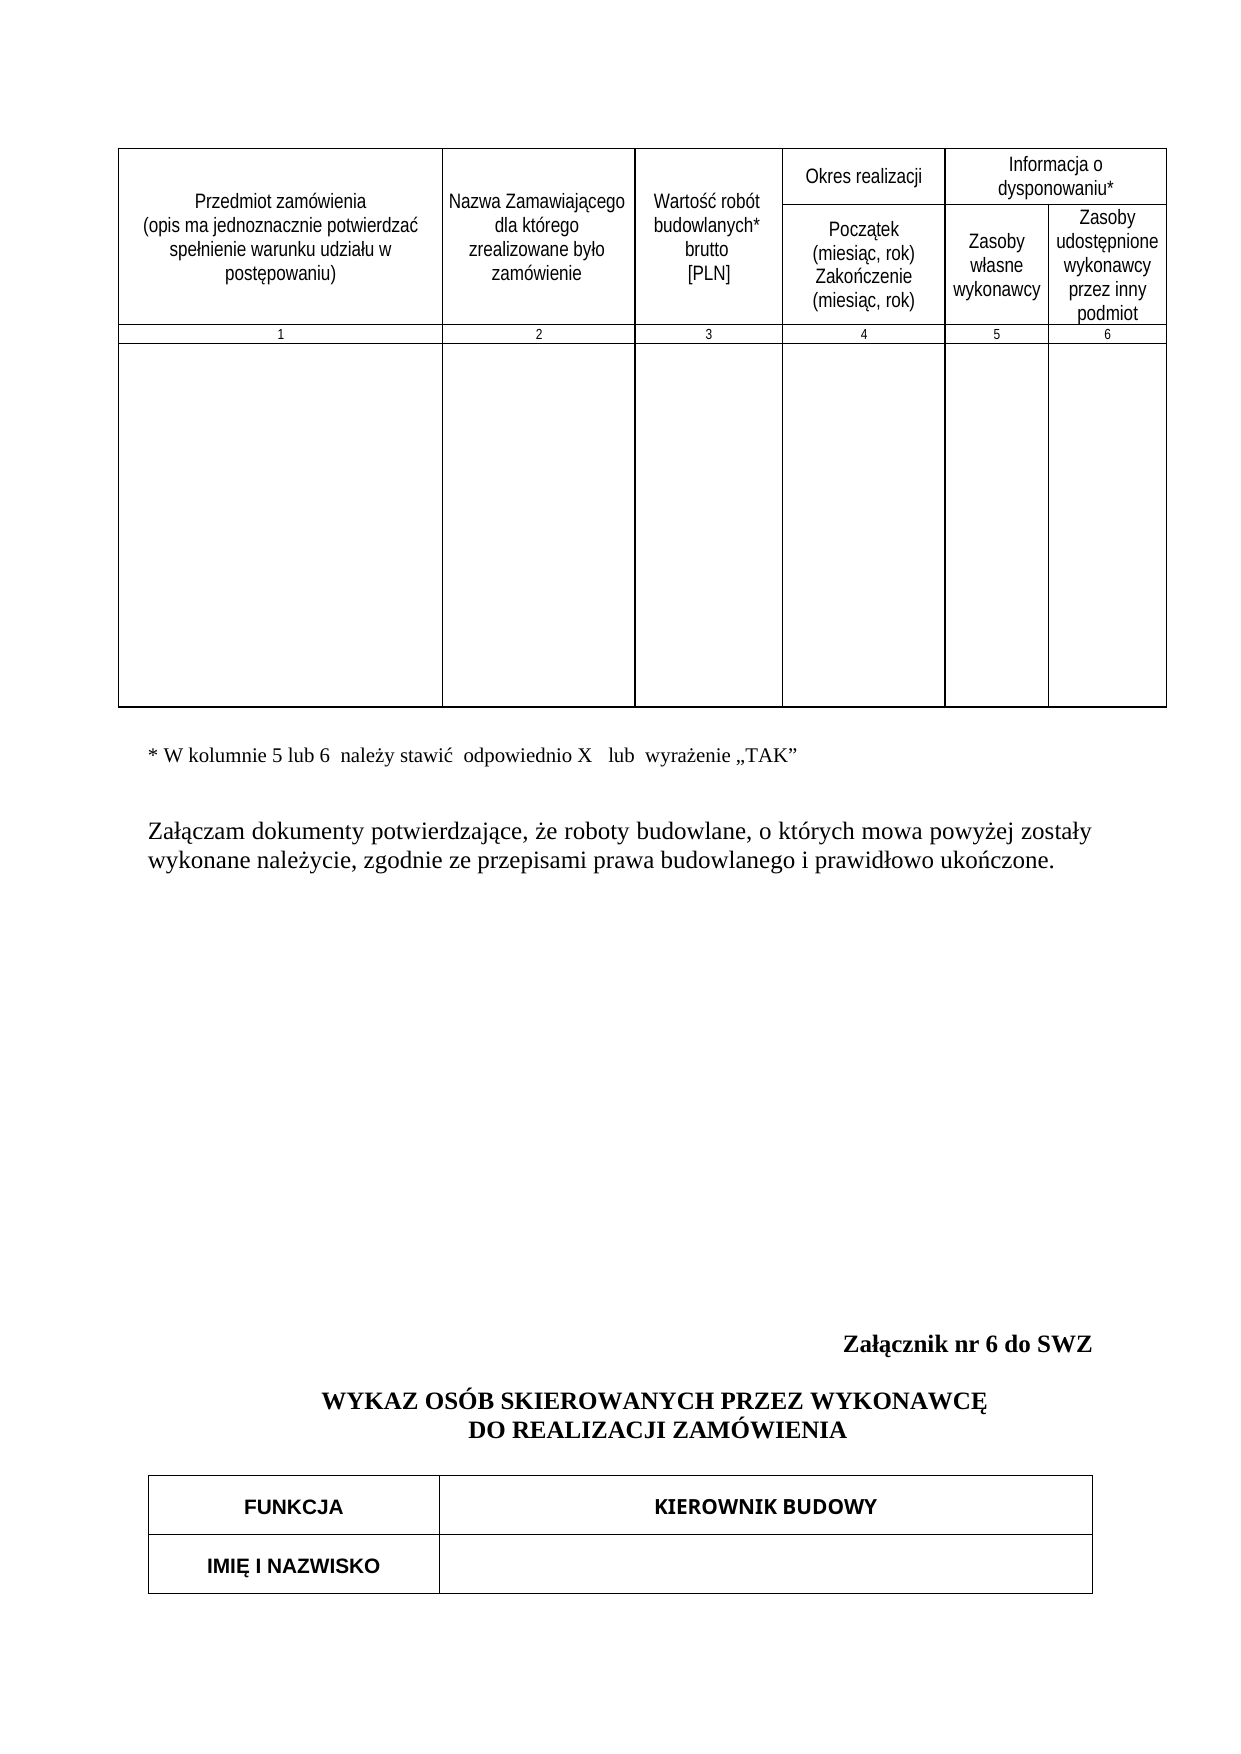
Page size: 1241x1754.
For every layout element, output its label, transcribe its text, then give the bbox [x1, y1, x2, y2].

table_header Informacja o dysponowaniu* [946, 149, 1166, 203]
table_cell [636, 344, 782, 706]
table_cell Zasoby udostępnione wykonawcy przez inny podmiot [1049, 205, 1166, 324]
table_cell 6 [1049, 325, 1166, 342]
table_cell 2 [443, 325, 634, 342]
table_cell [783, 344, 944, 706]
table_cell [440, 1535, 1092, 1593]
table_cell [119, 344, 442, 706]
table_header Nazwa Zamawiającego dla którego zrealizowane było zamówienie [443, 149, 634, 324]
table_cell Początek (miesiąc, rok) Zakończenie (miesiąc, rok) [783, 205, 944, 324]
table_cell 3 [636, 325, 782, 342]
table_cell [1049, 344, 1166, 706]
table_header FUNKCJA [149, 1476, 439, 1534]
table_cell [946, 344, 1048, 706]
table_cell 1 [119, 325, 442, 342]
table_header Przedmiot zamówienia (opis ma jednoznacznie potwierdzać spełnienie warunku udziału w postępowaniu) [119, 149, 442, 324]
table_header Wartość robót budowlanych* brutto [PLN] [636, 149, 782, 324]
table_cell 4 [783, 325, 944, 342]
table_cell [443, 344, 634, 706]
text Załącznik nr 6 do SWZ [148, 1329, 1093, 1357]
text WYKAZ OSÓB SKIEROWANYCH PRZEZ WYKONAWCĘ DO REALIZACJI ZAMÓWIENIA [223, 1386, 1093, 1444]
text * W kolumnie 5 lub 6 należy stawić odpowiednio X lub wyrażenie „TAK” [148, 743, 1140, 767]
table_header Okres realizacji [783, 149, 944, 203]
table_cell IMIĘ I NAZWISKO [149, 1535, 439, 1593]
table_cell Zasoby własne wykonawcy [946, 205, 1048, 324]
text Załączam dokumenty potwierdzające, że roboty budowlane, o których mowa powyżej zostały wykonane należycie, zgodnie ze przepisami prawa budowlanego i prawidłowo ukończone. [148, 816, 1093, 873]
table_cell 5 [946, 325, 1048, 342]
table_header KIEROWNIK BUDOWY [440, 1476, 1092, 1534]
